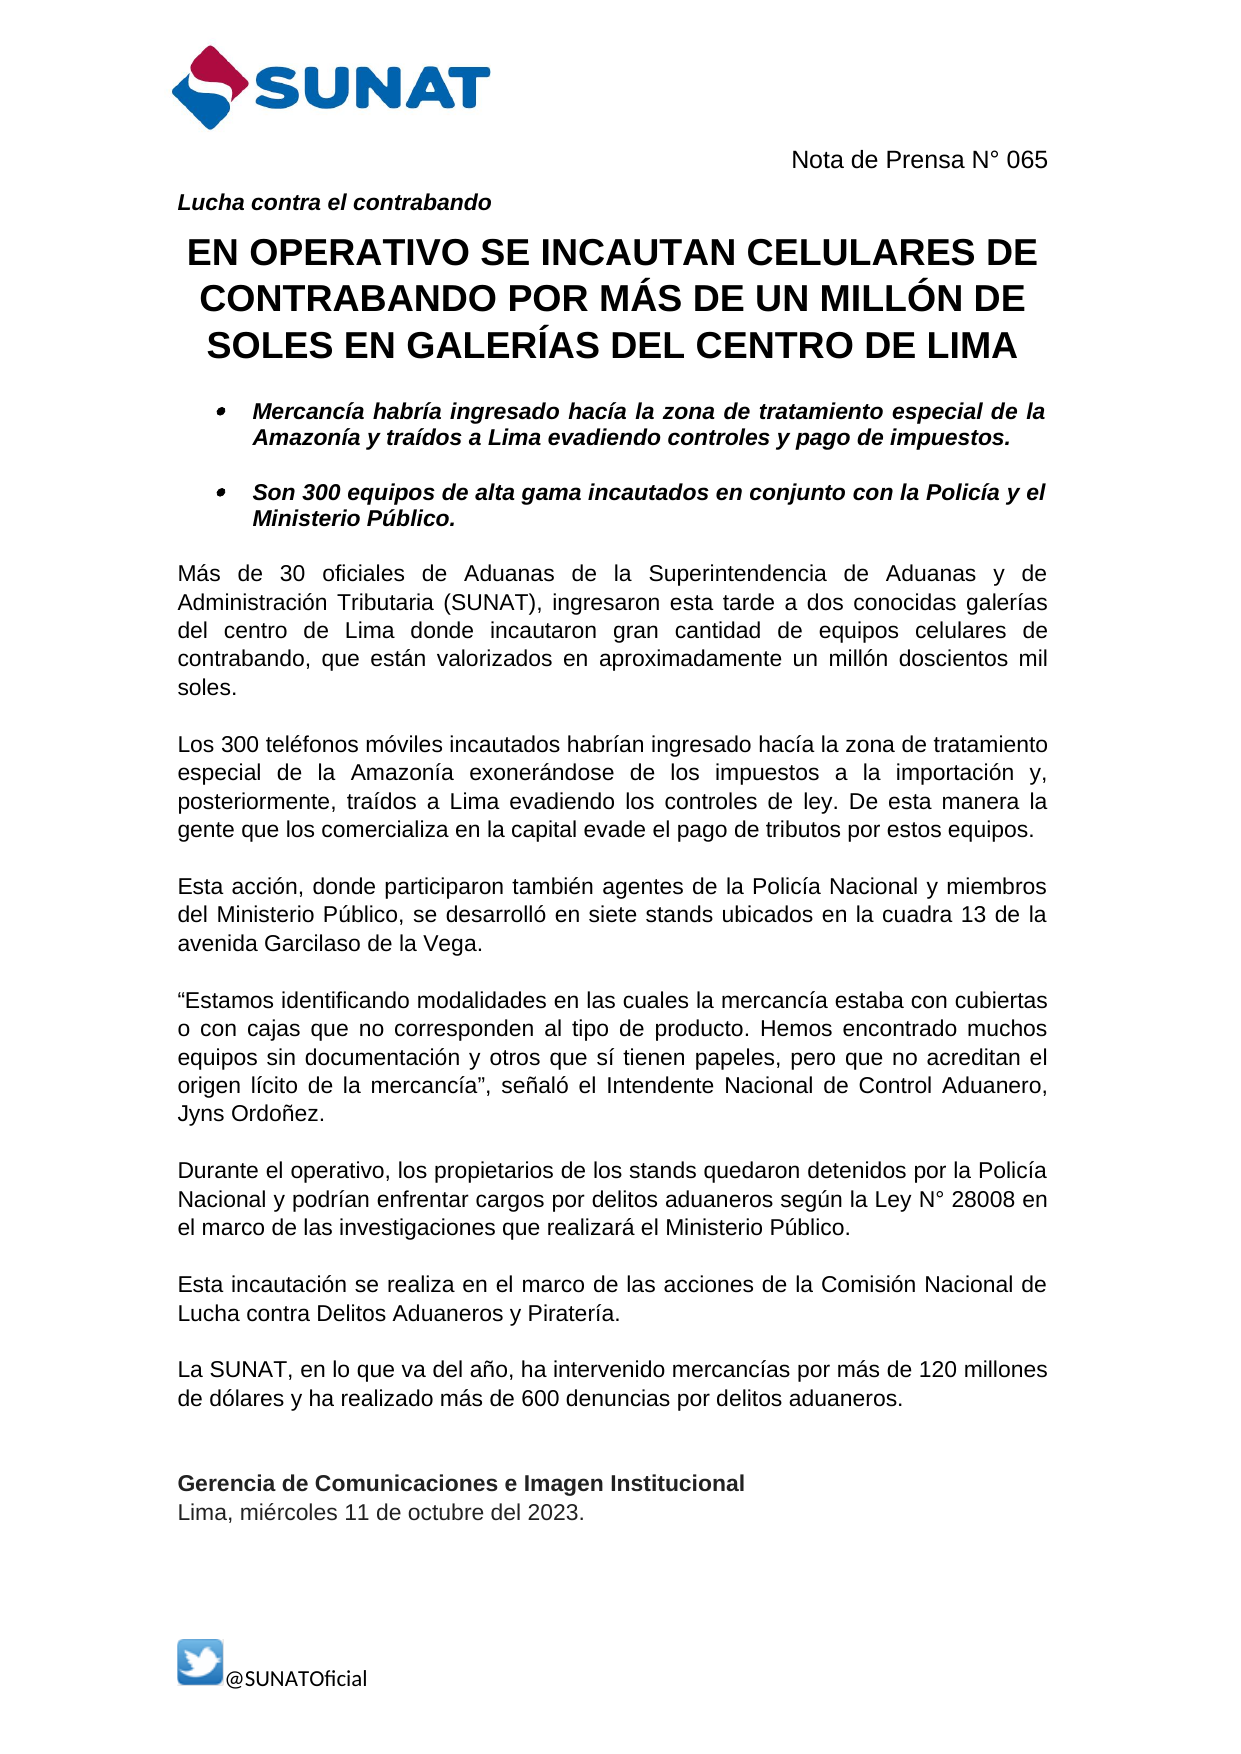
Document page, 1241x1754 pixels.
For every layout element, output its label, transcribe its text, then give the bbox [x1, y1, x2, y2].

text Más de 30 oficiales de Aduanas de la Superintendencia de Aduanas y de Administración Tributaria (SUNAT), ingresaron esta tarde a dos conocidas galerías del centro de Lima donde incautaron gran cantidad de equipos celulares de contrabando, que están valorizados en aproximadamente un millón doscientos mil soles. [177, 560, 1048, 700]
text Esta acción, donde participaron también agentes de la Policía Nacional y miembros del Ministerio Público, se desarrolló en siete stands ubicados en la cuadra 13 de la avenida Garcilaso de la Vega. [177, 873, 1048, 956]
text Durante el operativo, los propietarios de los stands quedaron detenidos por la Policía Nacional y podrían enfrentar cargos por delitos aduaneros según la Ley N° 28008 en el marco de las investigaciones que realizará el Ministerio Público. [177, 1157, 1048, 1241]
text Gerencia de Comunicaciones e Imagen Institucional [177, 1470, 1063, 1496]
text Los 300 teléfonos móviles incautados habrían ingresado hacía la zona de tratamiento especial de la Amazonía exonerándose de los impuestos a la importación y, posteriormente, traídos a Lima evadiendo los controles de ley. De esta manera la gente que los comercializa en la capital evade el pago de tributos por estos equipos. [177, 731, 1048, 842]
text La SUNAT, en lo que va del año, ha intervenido mercancías por más de 120 millones de dólares y ha realizado más de 600 denuncias por delitos aduaneros. [177, 1356, 1048, 1411]
text EN OPERATIVO SE INCAUTAN CELULARES DE CONTRABANDO POR MÁS DE UN MILLÓN DE SOLES EN GALERÍAS DEL CENTRO DE LIMA [177, 230, 1048, 366]
picture [177, 1639, 224, 1687]
text “Estamos identificando modalidades en las cuales la mercancía estaba con cubiertas o con cajas que no corresponden al tipo de producto. Hemos encontrado muchos equipos sin documentación y otros que sí tienen papeles, pero que no acreditan el origen lícito de la mercancía”, señaló el Intendente Nacional de Control Aduanero, Jyns Ordoñez. [177, 987, 1048, 1127]
list Son 300 equipos de alta gama incautados en conjunto con la Policía y el Ministerio Público. [215, 479, 1048, 532]
text Nota de Prensa N° 065 [177, 145, 1048, 174]
picture [147, 29, 511, 146]
text Esta incautación se realiza en el marco de las acciones de la Comisión Nacional de Lucha contra Delitos Aduaneros y Piratería. [177, 1271, 1048, 1326]
list Mercancía habría ingresado hacía la zona de tratamiento especial de la Amazonía y traídos a Lima evadiendo controles y pago de impuestos. [215, 398, 1048, 451]
text Lima, miércoles 11 de octubre del 2023. [177, 1498, 1063, 1525]
text Lucha contra el contrabando [177, 189, 1048, 215]
